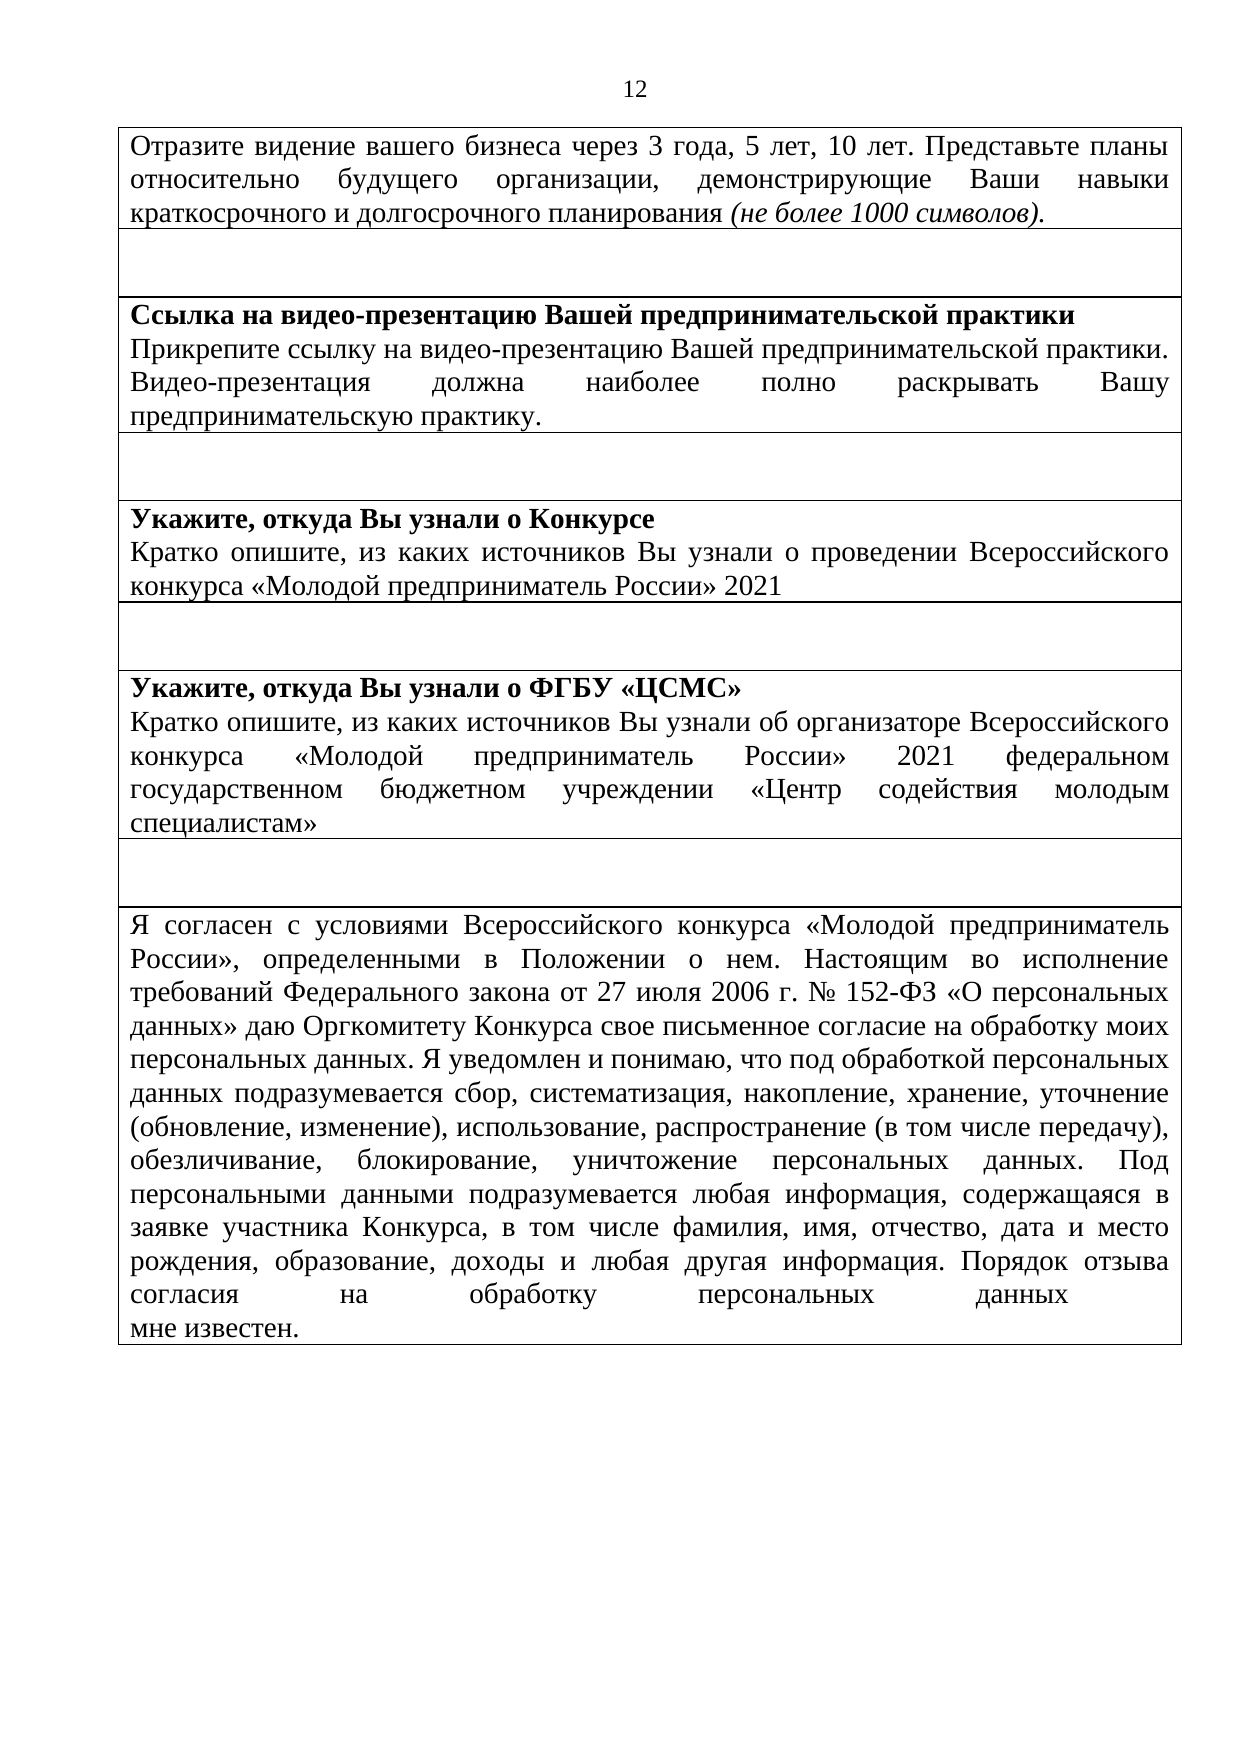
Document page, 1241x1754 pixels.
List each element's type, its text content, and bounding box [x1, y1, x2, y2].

table_cell Я согласен с условиями Всероссийского конкурса «Молодой предприниматель России», определенными в Положении о нем. Настоящим во исполнение требований Федерального закона от 27 июля 2006 г. № 152-ФЗ «О персональных данных» даю Оргкомитету Конкурса свое письменное согласие на обработку моих персональных данных. Я уведомлен и понимаю, что под обработкой персональных данных подразумевается сбор, систематизация, накопление, хранение, уточнение (обновление, изменение), использование, распространение (в том числе передачу), обезличивание, блокирование, уничтожение персональных данных. Под персональными данными подразумевается любая информация, содержащаяся в заявке участника Конкурса, в том числе фамилия, имя, отчество, дата и место рождения, образование, доходы и любая другая информация. Порядок отзыва согласия на обработку персональных данных мне известен. [119, 908, 1181, 1343]
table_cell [119, 128, 1181, 228]
table_cell [119, 229, 1181, 296]
table_cell Укажите, откуда Вы узнали о Конкурсе Кратко опишите, из каких источников Вы узнали о проведении Всероссийского конкурса «Молодой предприниматель России» 2021 [119, 501, 1181, 601]
table_cell [119, 433, 1181, 500]
table_cell [119, 603, 1181, 669]
table_cell [119, 839, 1181, 906]
table_cell Укажите, откуда Вы узнали о ФГБУ «ЦСМС» Кратко опишите, из каких источников Вы узнали об организаторе Всероссийского конкурса «Молодой предприниматель России» 2021 федеральном государственном бюджетном учреждении «Центр содействия молодым специалистам» [119, 671, 1181, 838]
table_cell Ссылка на видео-презентацию Вашей предпринимательской практики Прикрепите ссылку на видео-презентацию Вашей предпринимательской практики. Видео-презентация должна наиболее полно раскрывать Вашу предпринимательскую практику. [119, 298, 1181, 432]
